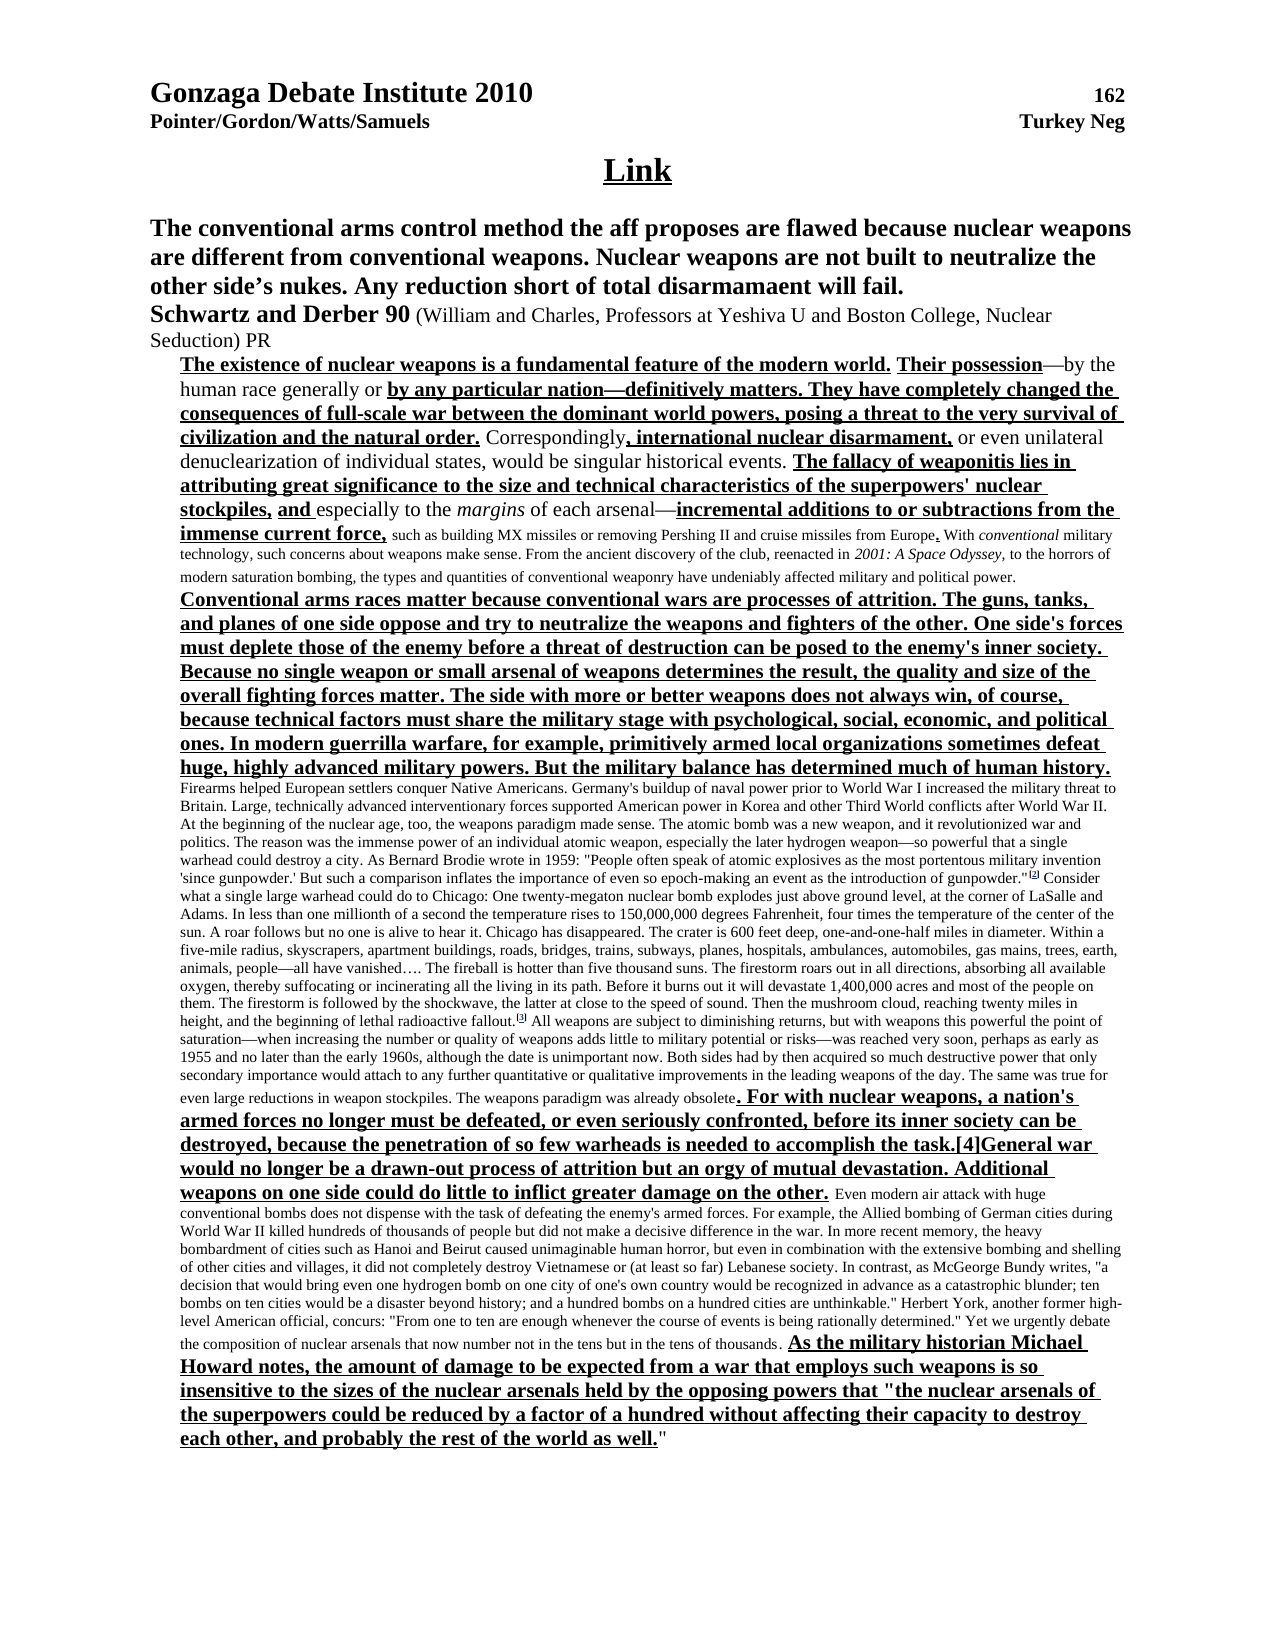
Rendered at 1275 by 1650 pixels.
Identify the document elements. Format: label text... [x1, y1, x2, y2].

text The conventional arms control method the aff proposes are flawed because nuclear weapons are different from conventional weapons. Nuclear weapons are not built to neutralize the other side’s nukes. Any reduction short of total disarmamaent will fail. [150, 213, 1144, 299]
title Link [150, 150, 1125, 188]
text The existence of nuclear weapons is a fundamental feature of the modern world. Their possession—by the human race generally or by any particular nation—definitively matters. They have completely changed the consequences of full-scale war between the dominant world powers, posing a threat to the very survival of civilization and the natural order. Correspondingly, international nuclear disarmament, or even unilateral denuclearization of individual states, would be singular historical events. The fallacy of weaponitis lies in attributing great significance to the size and technical characteristics of the superpowers' nuclear stockpiles, and especially to the margins of each arsenal—incremental additions to or subtractions from the immense current force, such as building MX missiles or removing Pershing II and cruise missiles from Europe. With conventional military technology, such concerns about weapons make sense. From the ancient discovery of the club, reenacted in 2001: A Space Odyssey, to the horrors of modern saturation bombing, the types and quantities of conventional weaponry have undeniably affected military and political power. Conventional arms races matter because conventional wars are processes of attrition. The guns, tanks, and planes of one side oppose and try to neutralize the weapons and fighters of the other. One side's forces must deplete those of the enemy before a threat of destruction can be posed to the enemy's inner society. Because no single weapon or small arsenal of weapons determines the result, the quality and size of the overall fighting forces matter. The side with more or better weapons does not always win, of course, because technical factors must share the military stage with psychological, social, economic, and political ones. In modern guerrilla warfare, for example, primitively armed local organizations sometimes defeat huge, highly advanced military powers. But the military balance has determined much of human history. Firearms helped European settlers conquer Native Americans. Germany's buildup of naval power prior to World War I increased the military threat to Britain. Large, technically advanced interventionary forces supported American power in Korea and other Third World conflicts after World War II. At the beginning of the nuclear age, too, the weapons paradigm made sense. The atomic bomb was a new weapon, and it revolutionized war and politics. The reason was the immense power of an individual atomic weapon, especially the later hydrogen weapon—so powerful that a single warhead could destroy a city. As Bernard Brodie wrote in 1959: "People often speak of atomic explosives as the most portentous military invention 'since gunpowder.' But such a comparison inflates the importance of even so epoch-making an event as the introduction of gunpowder."[2] Consider what a single large warhead could do to Chicago: One twenty-megaton nuclear bomb explodes just above ground level, at the corner of LaSalle and Adams. In less than one millionth of a second the temperature rises to 150,000,000 degrees Fahrenheit, four times the temperature of the center of the sun. A roar follows but no one is alive to hear it. Chicago has disappeared. The crater is 600 feet deep, one-and-one-half miles in diameter. Within a five-mile radius, skyscrapers, apartment buildings, roads, bridges, trains, subways, planes, hospitals, ambulances, automobiles, gas mains, trees, earth, animals, people—all have vanished…. The fireball is hotter than five thousand suns. The firestorm roars out in all directions, absorbing all available oxygen, thereby suffocating or incinerating all the living in its path. Before it burns out it will devastate 1,400,000 acres and most of the people on them. The firestorm is followed by the shockwave, the latter at close to the speed of sound. Then the mushroom cloud, reaching twenty miles in height, and the beginning of lethal radioactive fallout.[3] All weapons are subject to diminishing returns, but with weapons this powerful the point of saturation—when increasing the number or quality of weapons adds little to military potential or risks—was reached very soon, perhaps as early as 1955 and no later than the early 1960s, although the date is unimportant now. Both sides had by then acquired so much destructive power that only secondary importance would attach to any further quantitative or qualitative improvements in the leading weapons of the day. The same was true for even large reductions in weapon stockpiles. The weapons paradigm was already obsolete. For with nuclear weapons, a nation's armed forces no longer must be defeated, or even seriously confronted, before its inner society can be destroyed, because the penetration of so few warheads is needed to accomplish the task.[4]General war would no longer be a drawn-out process of attrition but an orgy of mutual devastation. Additional weapons on one side could do little to inflict greater damage on the other. Even modern air attack with huge conventional bombs does not dispense with the task of defeating the enemy's armed forces. For example, the Allied bombing of German cities during World War II killed hundreds of thousands of people but did not make a decisive difference in the war. In more recent memory, the heavy bombardment of cities such as Hanoi and Beirut caused unimaginable human horror, but even in combination with the extensive bombing and shelling of other cities and villages, it did not completely destroy Vietnamese or (at least so far) Lebanese society. In contrast, as McGeorge Bundy writes, "a decision that would bring even one hydrogen bomb on one city of one's own country would be recognized in advance as a catastrophic blunder; ten bombs on ten cities would be a disaster beyond history; and a hundred bombs on a hundred cities are unthinkable." Herbert York, another former high-level American official, concurs: "From one to ten are enough whenever the course of events is being rationally determined." Yet we urgently debate the composition of nuclear arsenals that now number not in the tens but in the tens of thousands. As the military historian Michael Howard notes, the amount of damage to be expected from a war that employs such weapons is so insensitive to the sizes of the nuclear arsenals held by the opposing powers that "the nuclear arsenals of the superpowers could be reduced by a factor of a hundred without affecting their capacity to destroy each other, and probably the rest of the world as well." [180, 352, 1125, 1450]
text Schwartz and Derber 90 (William and Charles, Professors at Yeshiva U and Boston College, Nuclear Seduction) PR [150, 299, 1125, 352]
